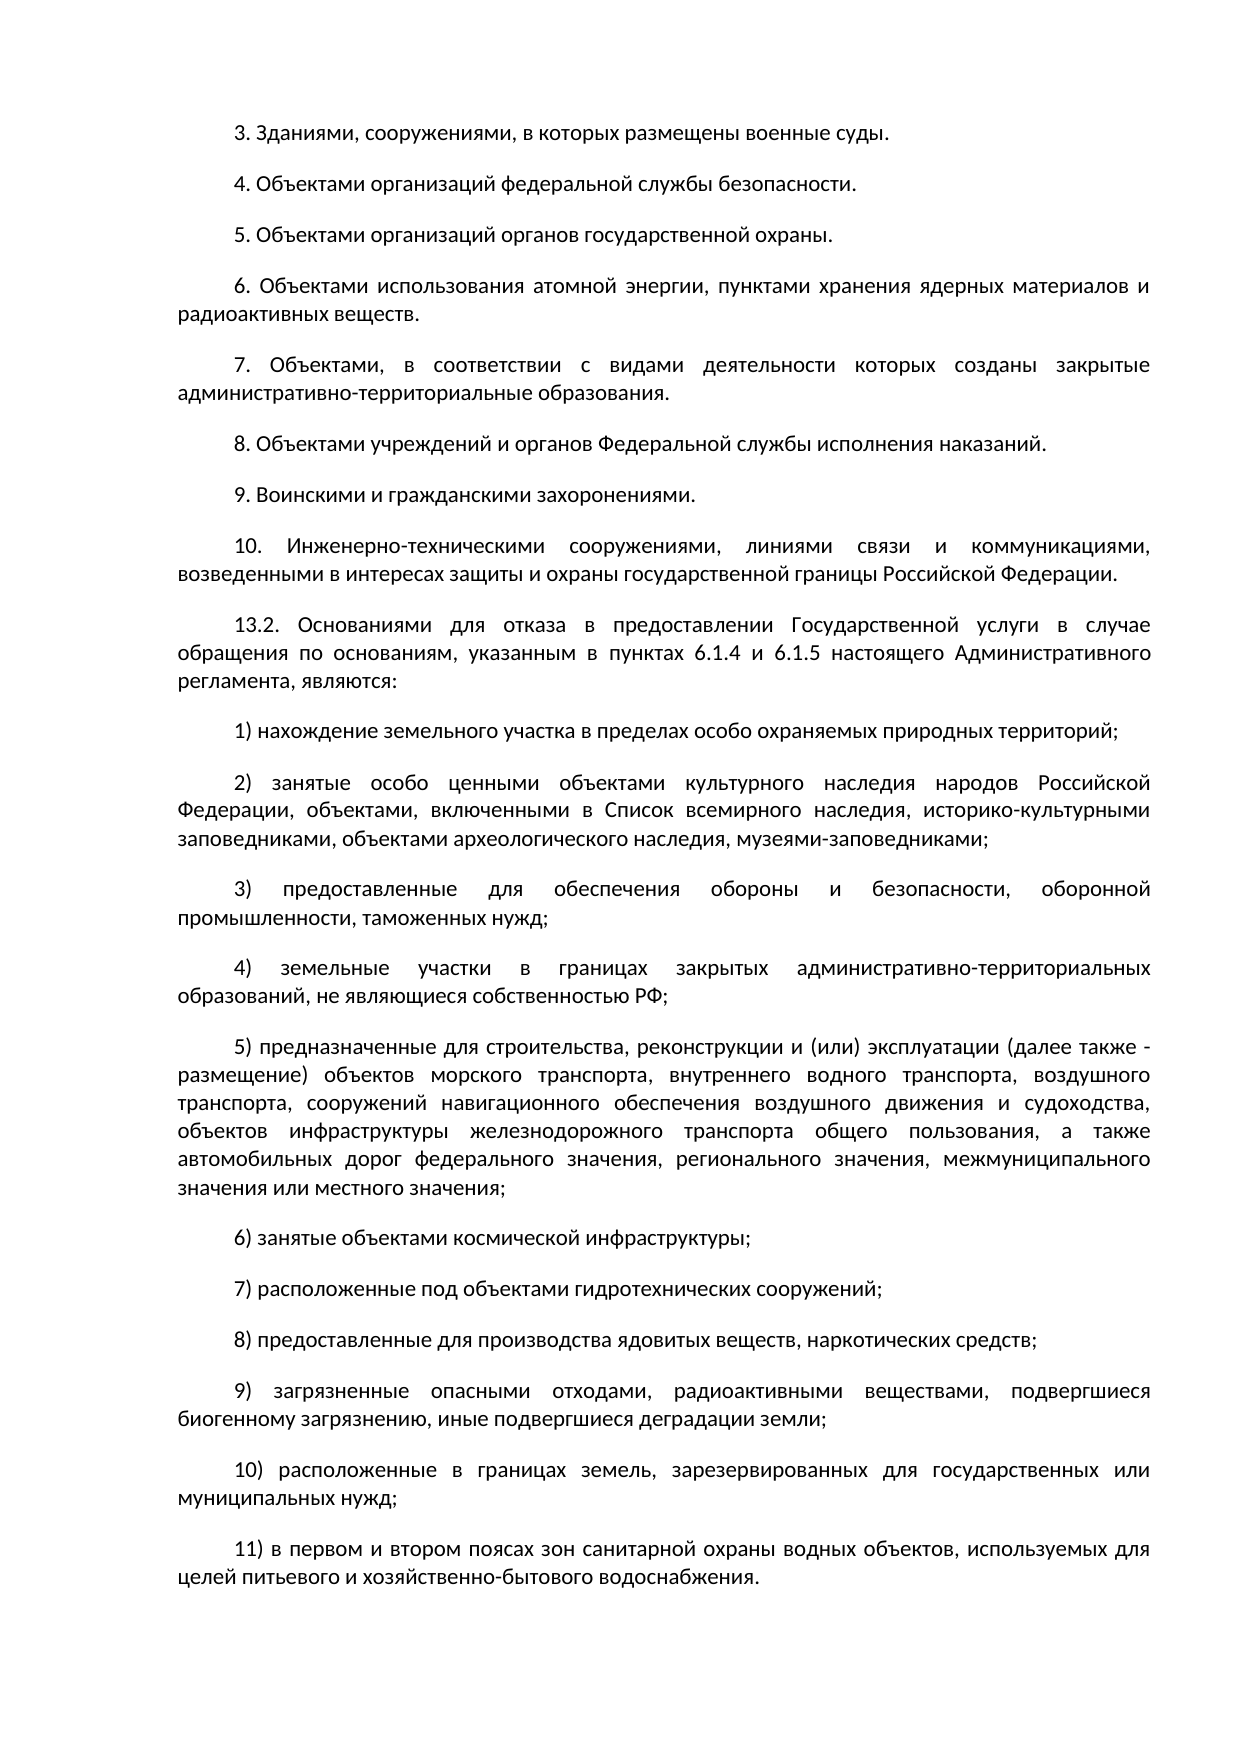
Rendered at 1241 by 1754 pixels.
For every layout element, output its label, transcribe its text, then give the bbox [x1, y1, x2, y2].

text 4. Объектами организаций федеральной службы безопасности. [177, 169, 1152, 197]
text 9. Воинскими и гражданскими захоронениями. [177, 480, 1152, 508]
text 2) занятые особо ценными объектами культурного наследия народов Российской Федерации, объектами, включенными в Список всемирного наследия, историко-культурными заповедниками, объектами археологического наследия, музеями-заповедниками; [177, 768, 1152, 852]
text 10. Инженерно-техническими сооружениями, линиями связи и коммуникациями, возведенными в интересах защиты и охраны государственной границы Российской Федерации. [177, 531, 1152, 587]
text 3. Зданиями, сооружениями, в которых размещены военные суды. [177, 118, 1152, 146]
text 6. Объектами использования атомной энергии, пунктами хранения ядерных материалов и радиоактивных веществ. [177, 271, 1152, 327]
text 7) расположенные под объектами гидротехнических сооружений; [177, 1274, 1152, 1302]
text 5. Объектами организаций органов государственной охраны. [177, 220, 1152, 248]
text 8. Объектами учреждений и органов Федеральной службы исполнения наказаний. [177, 429, 1152, 457]
text 9) загрязненные опасными отходами, радиоактивными веществами, подвергшиеся биогенному загрязнению, иные подвергшиеся деградации земли; [177, 1376, 1152, 1432]
text 11) в первом и втором поясах зон санитарной охраны водных объектов, используемых для целей питьевого и хозяйственно-бытового водоснабжения. [177, 1534, 1152, 1590]
text 4) земельные участки в границах закрытых административно-территориальных образований, не являющиеся собственностью РФ; [177, 953, 1152, 1009]
text 3) предоставленные для обеспечения обороны и безопасности, оборонной промышленности, таможенных нужд; [177, 874, 1152, 931]
text 1) нахождение земельного участка в пределах особо охраняемых природных территорий; [177, 717, 1152, 745]
text 10) расположенные в границах земель, зарезервированных для государственных или муниципальных нужд; [177, 1455, 1152, 1511]
text 6) занятые объектами космической инфраструктуры; [177, 1223, 1152, 1252]
text 5) предназначенные для строительства, реконструкции и (или) эксплуатации (далее также - размещение) объектов морского транспорта, внутреннего водного транспорта, воздушного транспорта, сооружений навигационного обеспечения воздушного движения и судоходства, объектов инфраструктуры железнодорожного транспорта общего пользования, а также автомобильных дорог федерального значения, регионального значения, межмуниципального значения или местного значения; [177, 1032, 1152, 1201]
text 8) предоставленные для производства ядовитых веществ, наркотических средств; [177, 1325, 1152, 1353]
text 7. Объектами, в соответствии с видами деятельности которых созданы закрытые административно-территориальные образования. [177, 350, 1152, 406]
text 13.2. Основаниями для отказа в предоставлении Государственной услуги в случае обращения по основаниям, указанным в пунктах 6.1.4 и 6.1.5 настоящего Административного регламента, являются: [177, 610, 1152, 694]
